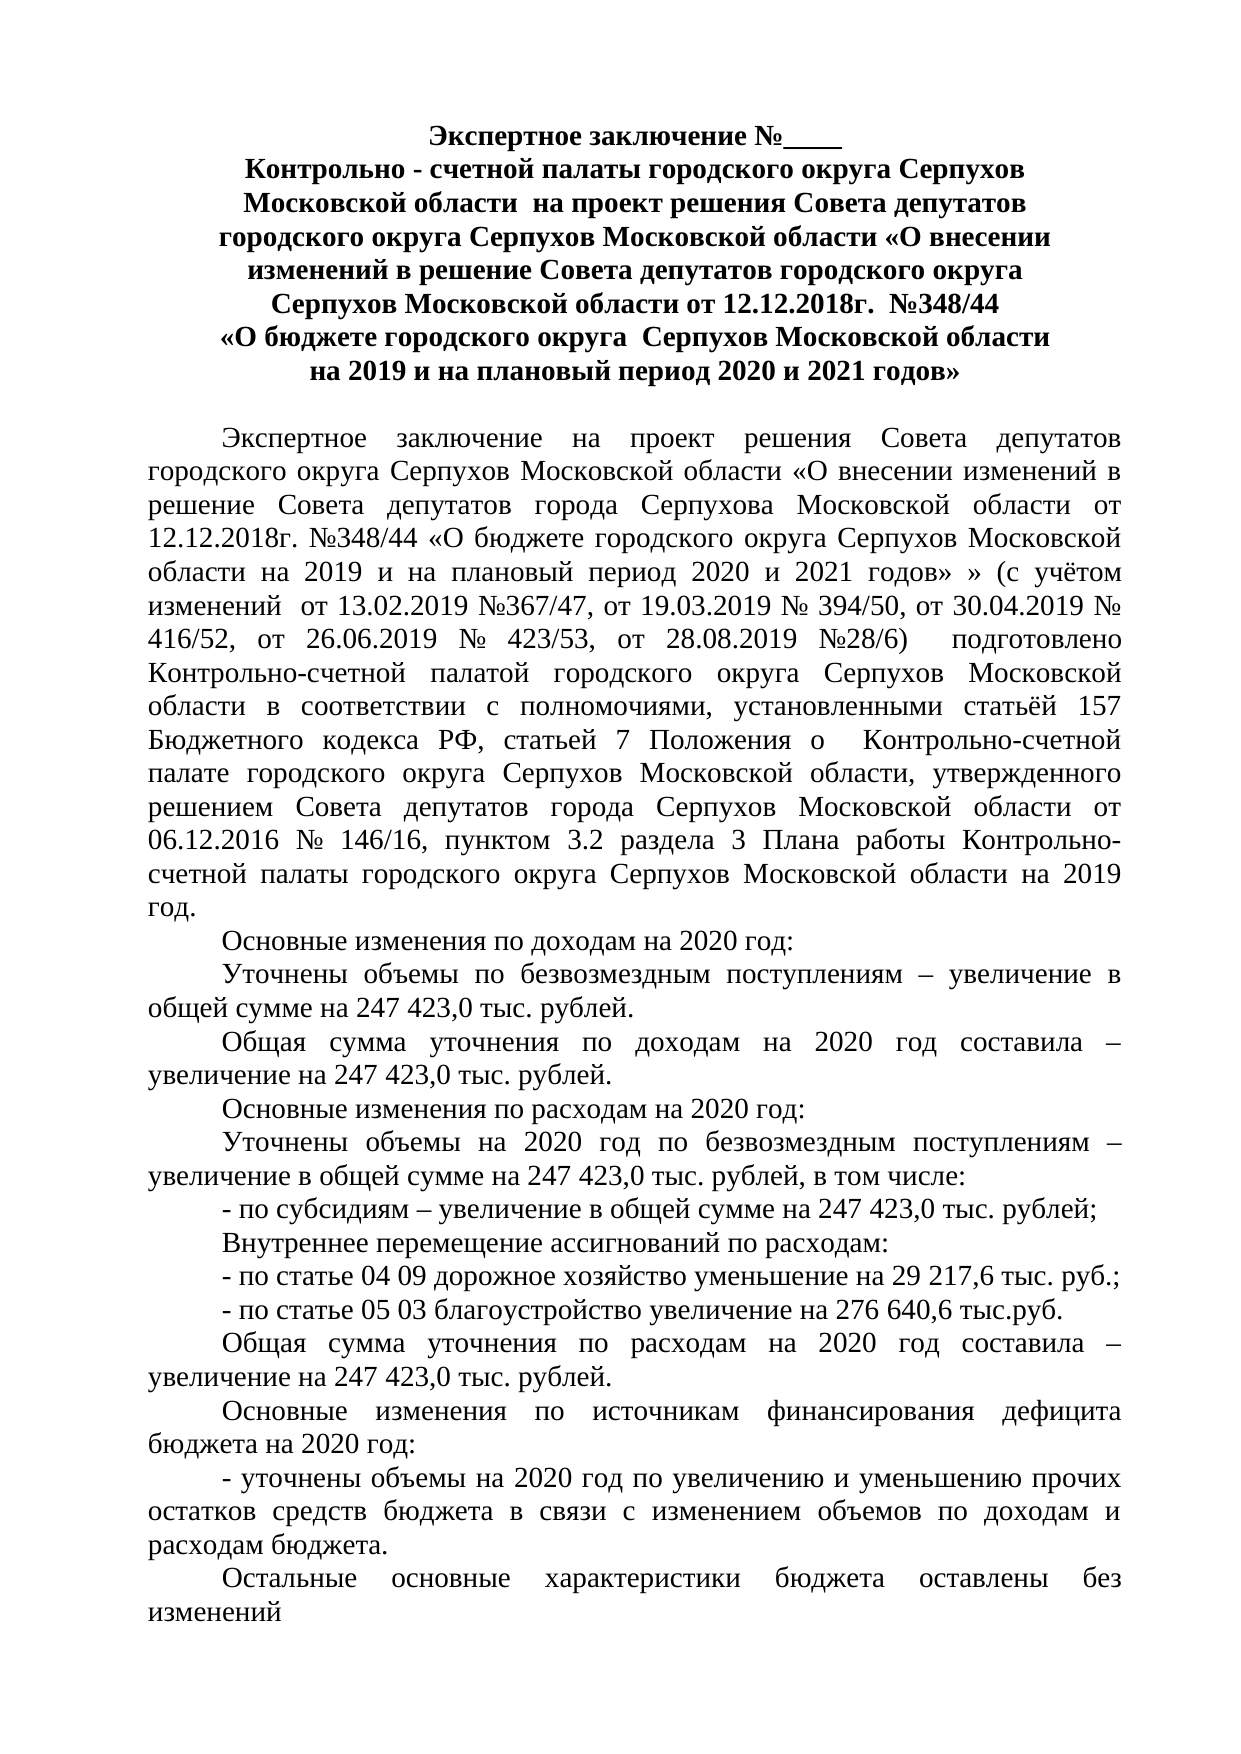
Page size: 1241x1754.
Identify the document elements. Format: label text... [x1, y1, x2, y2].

text на 2019 и на плановый период 2020 и 2021 годов» [148, 353, 1122, 386]
text Уточнены объемы по безвозмездным поступлениям – увеличение в общей сумме на 247 423,0 тыс. рублей. [148, 957, 1122, 1024]
text - по субсидиям – увеличение в общей сумме на 247 423,0 тыс. рублей; [148, 1191, 1122, 1225]
text Уточнены объемы на 2020 год по безвозмездным поступлениям – увеличение в общей сумме на 247 423,0 тыс. рублей, в том числе: [148, 1124, 1122, 1191]
text Основные изменения по источникам финансирования дефицита бюджета на 2020 год: [148, 1393, 1122, 1460]
text Общая сумма уточнения по доходам на 2020 год составила – увеличение на 247 423,0 тыс. рублей. [148, 1024, 1122, 1091]
text Остальные основные характеристики бюджета оставлены без изменений [148, 1560, 1122, 1627]
text Серпухов Московской области от 12.12.2018г. №348/44 [148, 286, 1122, 319]
text Экспертное заключение на проект решения Совета депутатов городского округа Серпухов Московской области «О внесении изменений в решение Совета депутатов города Серпухова Московской области от 12.12.2018г. №348/44 «О бюджете городского округа Серпухов Московской области на 2019 и на плановый период 2020 и 2021 годов» » (с учётом изменений от 13.02.2019 №367/47, от 19.03.2019 № 394/50, от 30.04.2019 № 416/52, от 26.06.2019 № 423/53, от 28.08.2019 №28/6) подготовлено Контрольно-счетной палатой городского округа Серпухов Московской области в соответствии с полномочиями, установленными статьёй 157 Бюджетного кодекса РФ, статьей 7 Положения о Контрольно-счетной палате городского округа Серпухов Московской области, утвержденного решением Совета депутатов города Серпухов Московской области от 06.12.2016 № 146/16, пунктом 3.2 раздела 3 Плана работы Контрольно-счетной палаты городского округа Серпухов Московской области на 2019 год. [148, 420, 1122, 923]
text Основные изменения по доходам на 2020 год: [148, 923, 1122, 957]
text Основные изменения по расходам на 2020 год: [148, 1091, 1122, 1124]
text «О бюджете городского округа Серпухов Московской области [148, 319, 1122, 353]
text - по статье 05 03 благоустройство увеличение на 276 640,6 тыс.руб. [148, 1292, 1122, 1326]
text Контрольно - счетной палаты городского округа Серпухов [148, 152, 1122, 185]
text Общая сумма уточнения по расходам на 2020 год составила – увеличение на 247 423,0 тыс. рублей. [148, 1326, 1122, 1393]
text Экспертное заключение №____ [148, 118, 1122, 152]
text - уточнены объемы на 2020 год по увеличению и уменьшению прочих остатков средств бюджета в связи с изменением объемов по доходам и расходам бюджета. [148, 1460, 1122, 1560]
text - по статье 04 09 дорожное хозяйство уменьшение на 29 217,6 тыс. руб.; [148, 1258, 1122, 1292]
text Внутреннее перемещение ассигнований по расходам: [148, 1225, 1122, 1258]
text городского округа Серпухов Московской области «О внесении изменений в решение Совета депутатов городского округа [148, 219, 1122, 286]
text Московской области на проект решения Совета депутатов [148, 185, 1122, 219]
